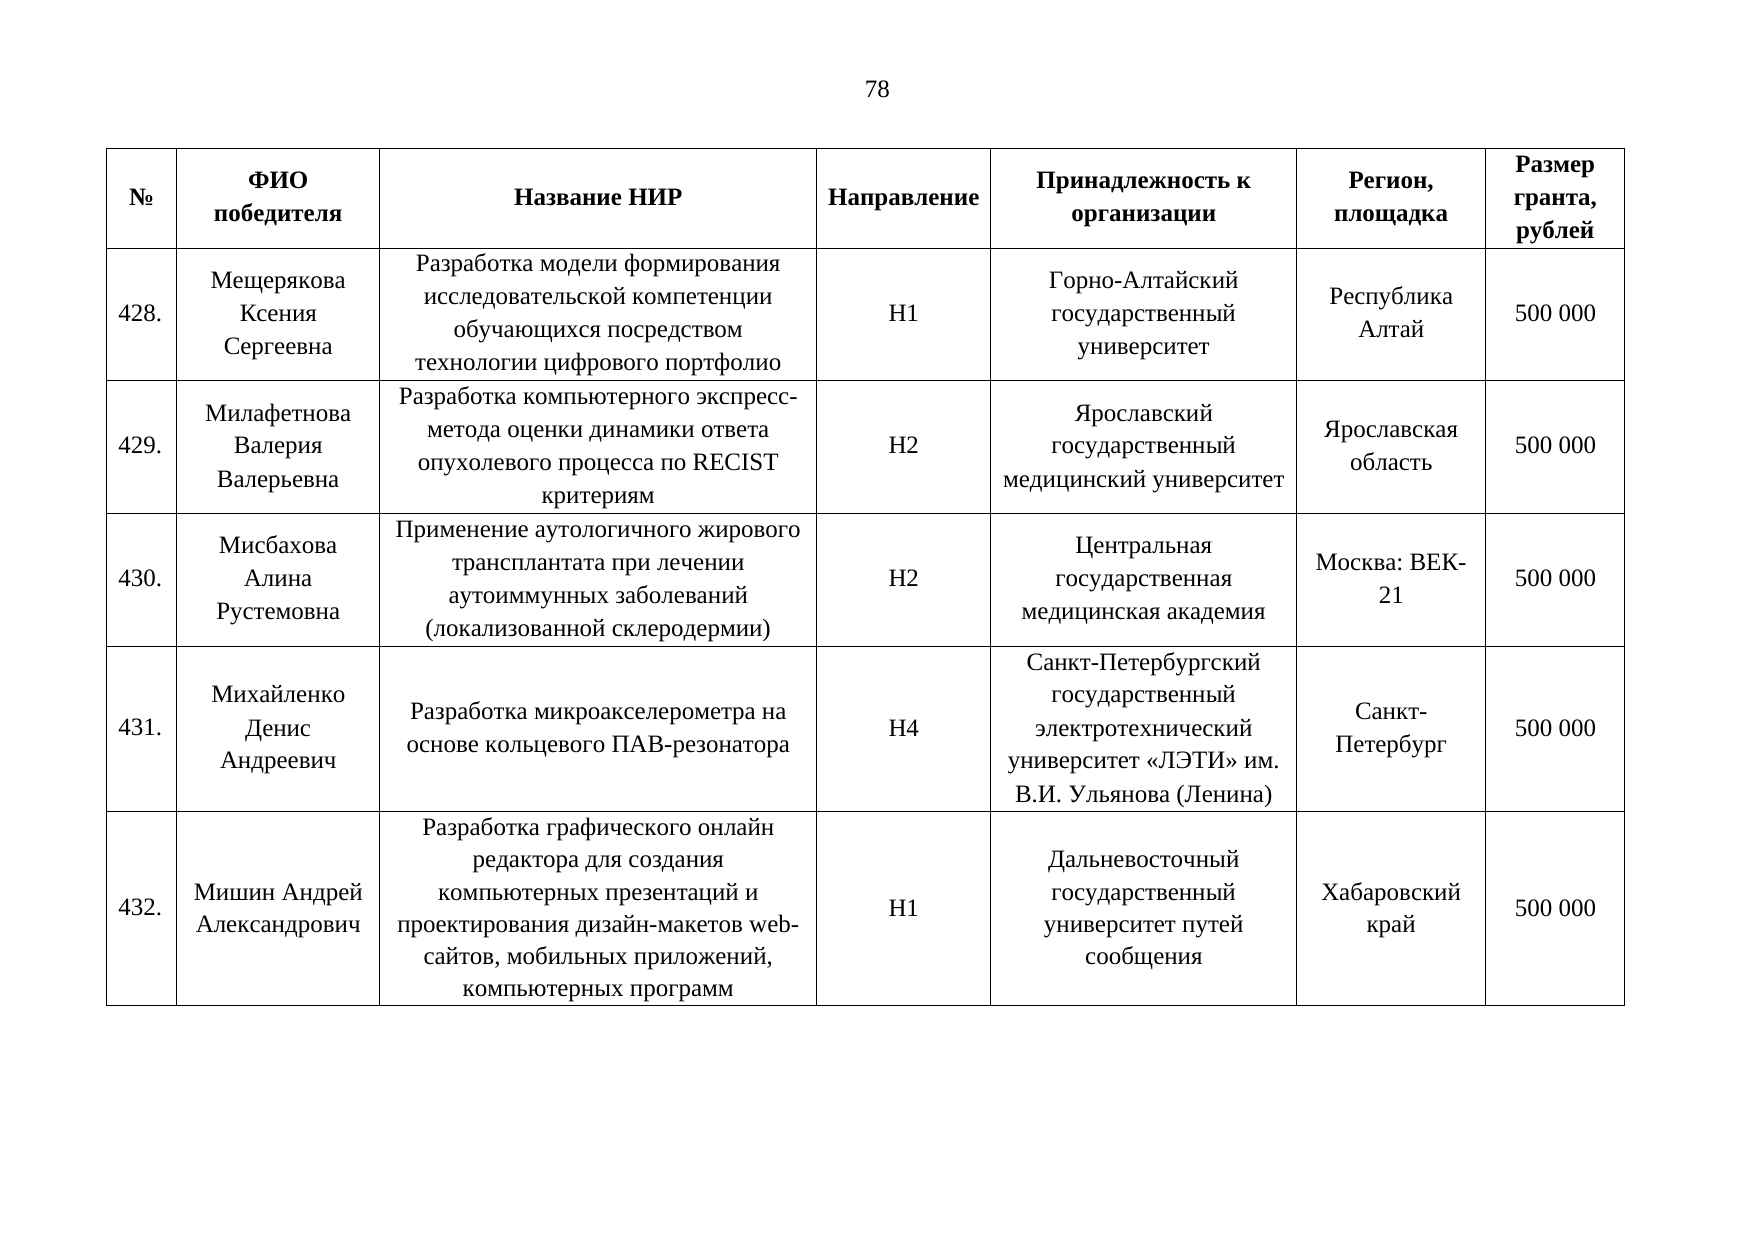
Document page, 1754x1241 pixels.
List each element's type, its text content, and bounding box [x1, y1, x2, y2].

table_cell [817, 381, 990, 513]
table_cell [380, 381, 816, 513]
table_header № [107, 149, 176, 247]
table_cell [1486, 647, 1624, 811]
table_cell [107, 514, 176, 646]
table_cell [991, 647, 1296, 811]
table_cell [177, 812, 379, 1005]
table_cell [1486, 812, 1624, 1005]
table_header Регион, площадка [1297, 149, 1485, 247]
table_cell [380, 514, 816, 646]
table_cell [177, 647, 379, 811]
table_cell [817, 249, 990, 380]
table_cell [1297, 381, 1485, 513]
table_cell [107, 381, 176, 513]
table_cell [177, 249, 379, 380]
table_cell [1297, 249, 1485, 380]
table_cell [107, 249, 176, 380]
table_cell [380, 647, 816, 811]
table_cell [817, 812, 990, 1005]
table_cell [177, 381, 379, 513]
table_header Название НИР [380, 149, 816, 247]
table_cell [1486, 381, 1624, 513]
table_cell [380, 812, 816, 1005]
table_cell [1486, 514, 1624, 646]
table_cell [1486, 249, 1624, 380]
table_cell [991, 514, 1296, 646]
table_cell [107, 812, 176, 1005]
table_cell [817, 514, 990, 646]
table_header Размер гранта, рублей [1486, 149, 1624, 247]
table_header ФИО победителя [177, 149, 379, 247]
table_header Направление [817, 149, 990, 247]
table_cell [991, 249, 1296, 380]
table_header Принадлежность к организации [991, 149, 1296, 247]
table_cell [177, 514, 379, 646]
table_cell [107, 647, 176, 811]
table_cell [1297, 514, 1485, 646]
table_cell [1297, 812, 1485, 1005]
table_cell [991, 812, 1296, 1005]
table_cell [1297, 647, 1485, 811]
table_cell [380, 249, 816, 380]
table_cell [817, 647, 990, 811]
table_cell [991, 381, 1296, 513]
